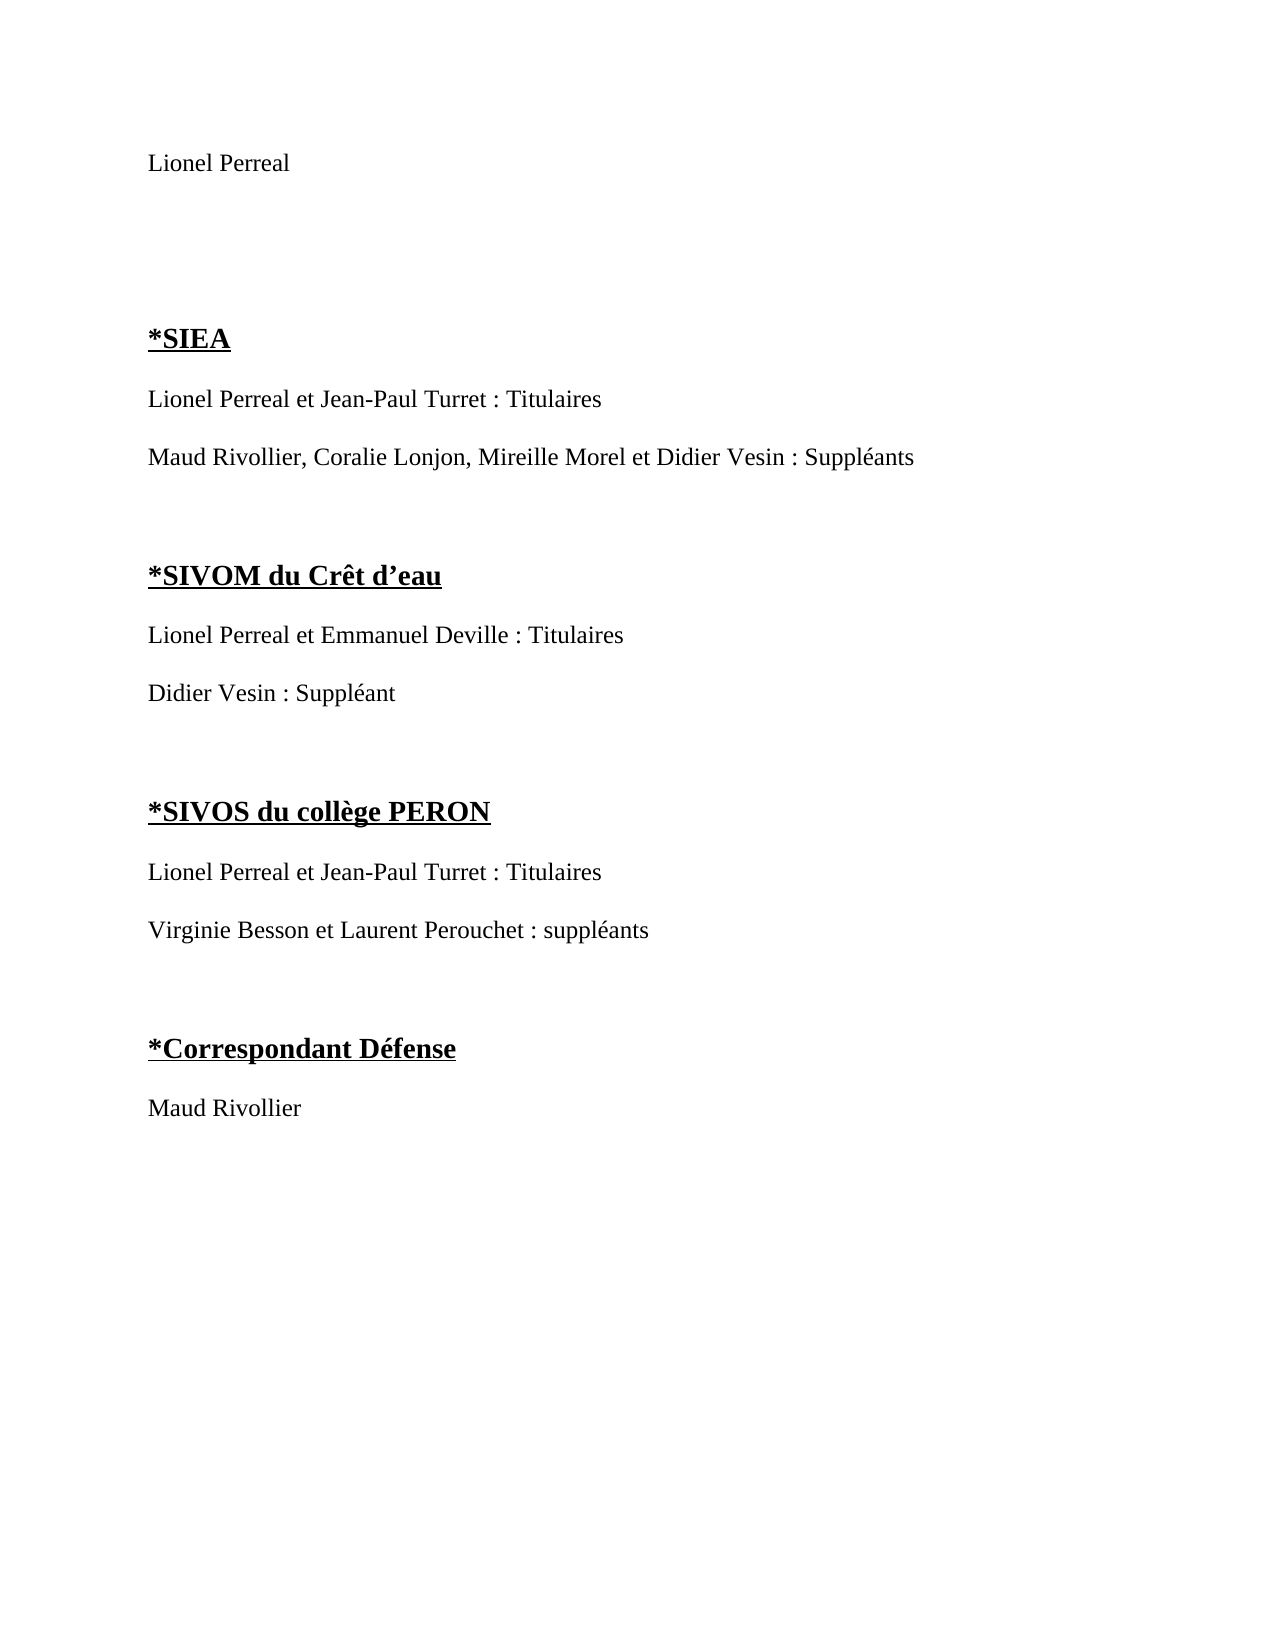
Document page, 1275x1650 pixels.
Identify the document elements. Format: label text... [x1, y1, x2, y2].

text *SIVOM du Crêt d’eau [148, 558, 1127, 591]
text Lionel Perreal et Jean-Paul Turret : Titulaires [148, 857, 1127, 886]
text Lionel Perreal [148, 148, 1127, 176]
text *Correspondant Défense [148, 1031, 1127, 1064]
text *SIVOS du collège PERON [148, 794, 1127, 828]
text Virginie Besson et Laurent Perouchet : suppléants [148, 915, 1127, 944]
text *SIEA [148, 321, 1127, 355]
text Lionel Perreal et Emmanuel Deville : Titulaires [148, 621, 1127, 649]
text Maud Rivollier [148, 1093, 1127, 1122]
text Maud Rivollier, Coralie Lonjon, Mireille Morel et Didier Vesin : Suppléants [148, 442, 1127, 471]
text Lionel Perreal et Jean-Paul Turret : Titulaires [148, 384, 1127, 413]
text Didier Vesin : Suppléant [148, 678, 1127, 707]
